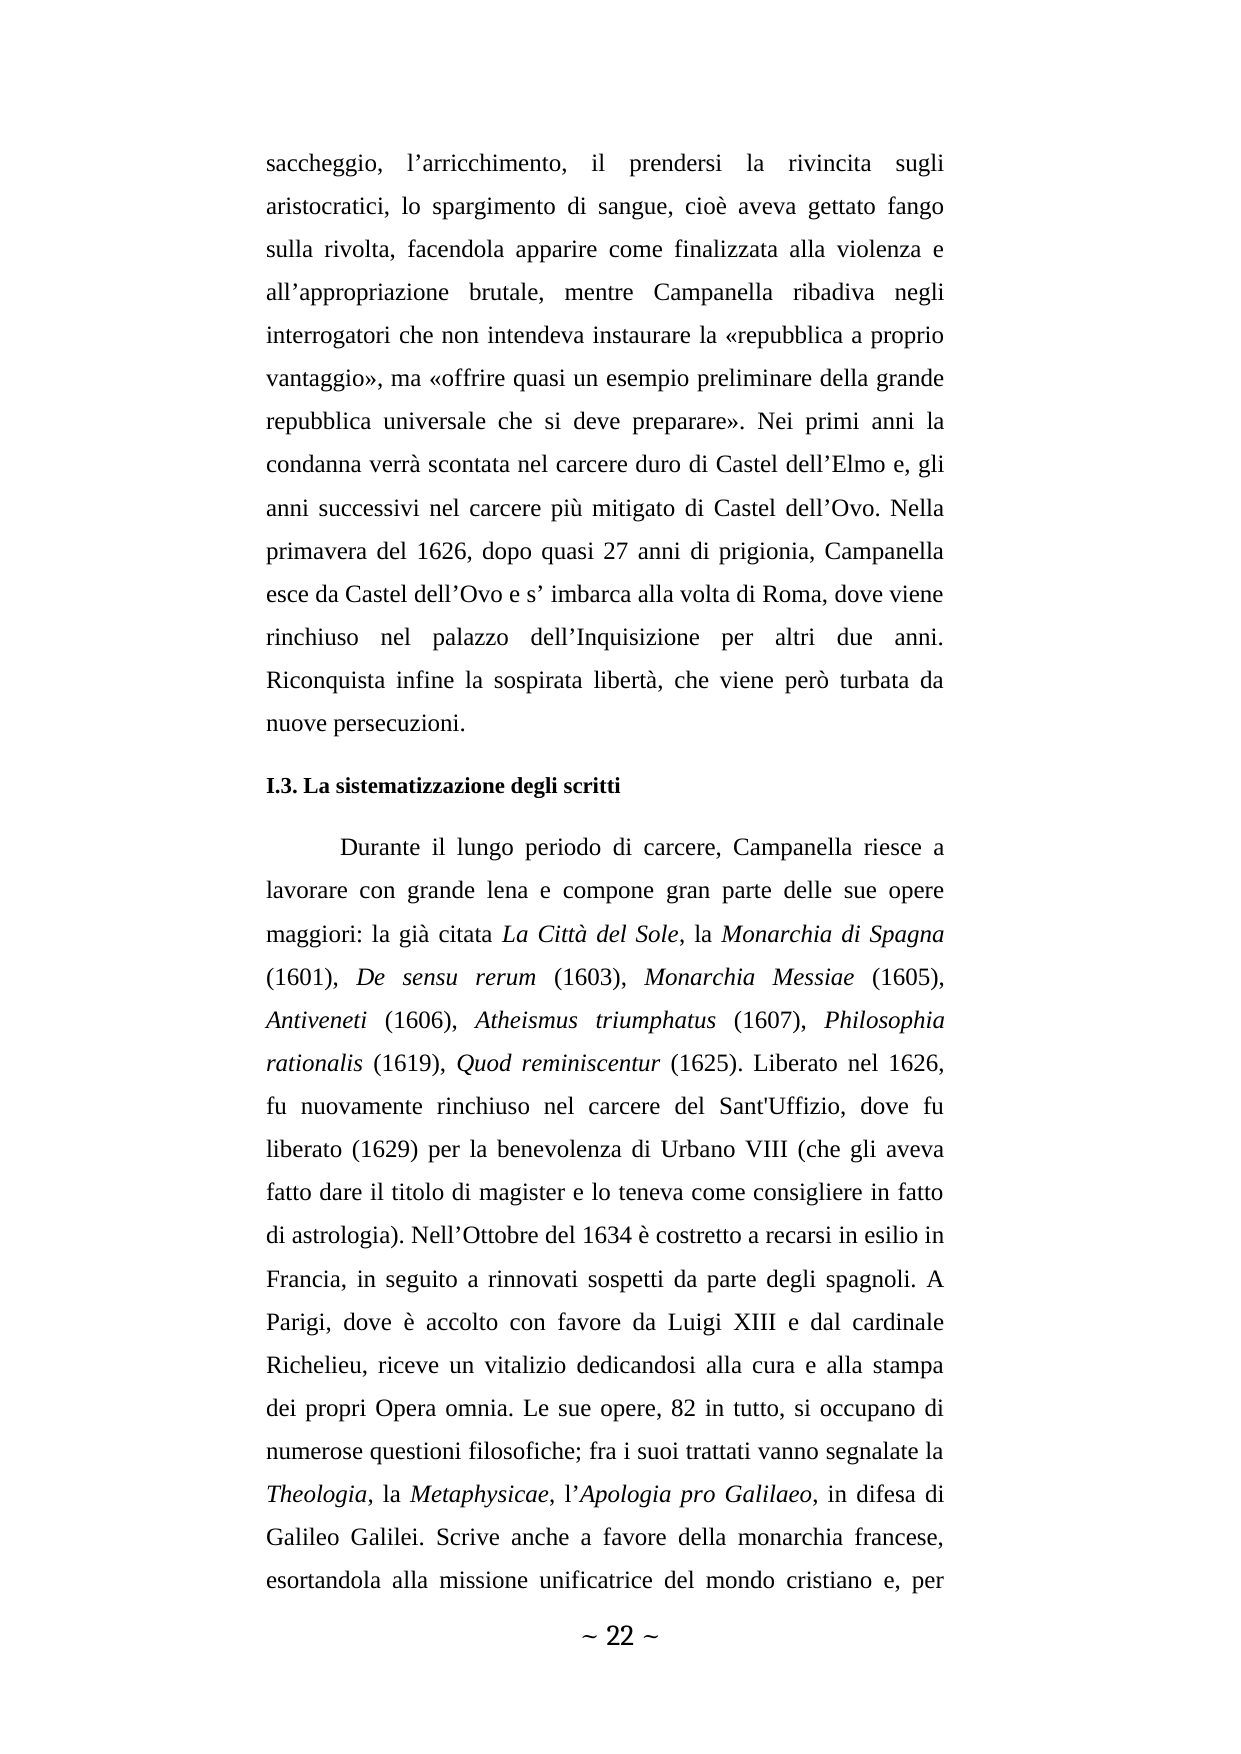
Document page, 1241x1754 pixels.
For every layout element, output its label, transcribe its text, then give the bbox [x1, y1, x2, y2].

text I.3. La sistematizzazione degli scritti [266, 772, 945, 798]
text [266, 832, 945, 1594]
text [266, 148, 945, 737]
